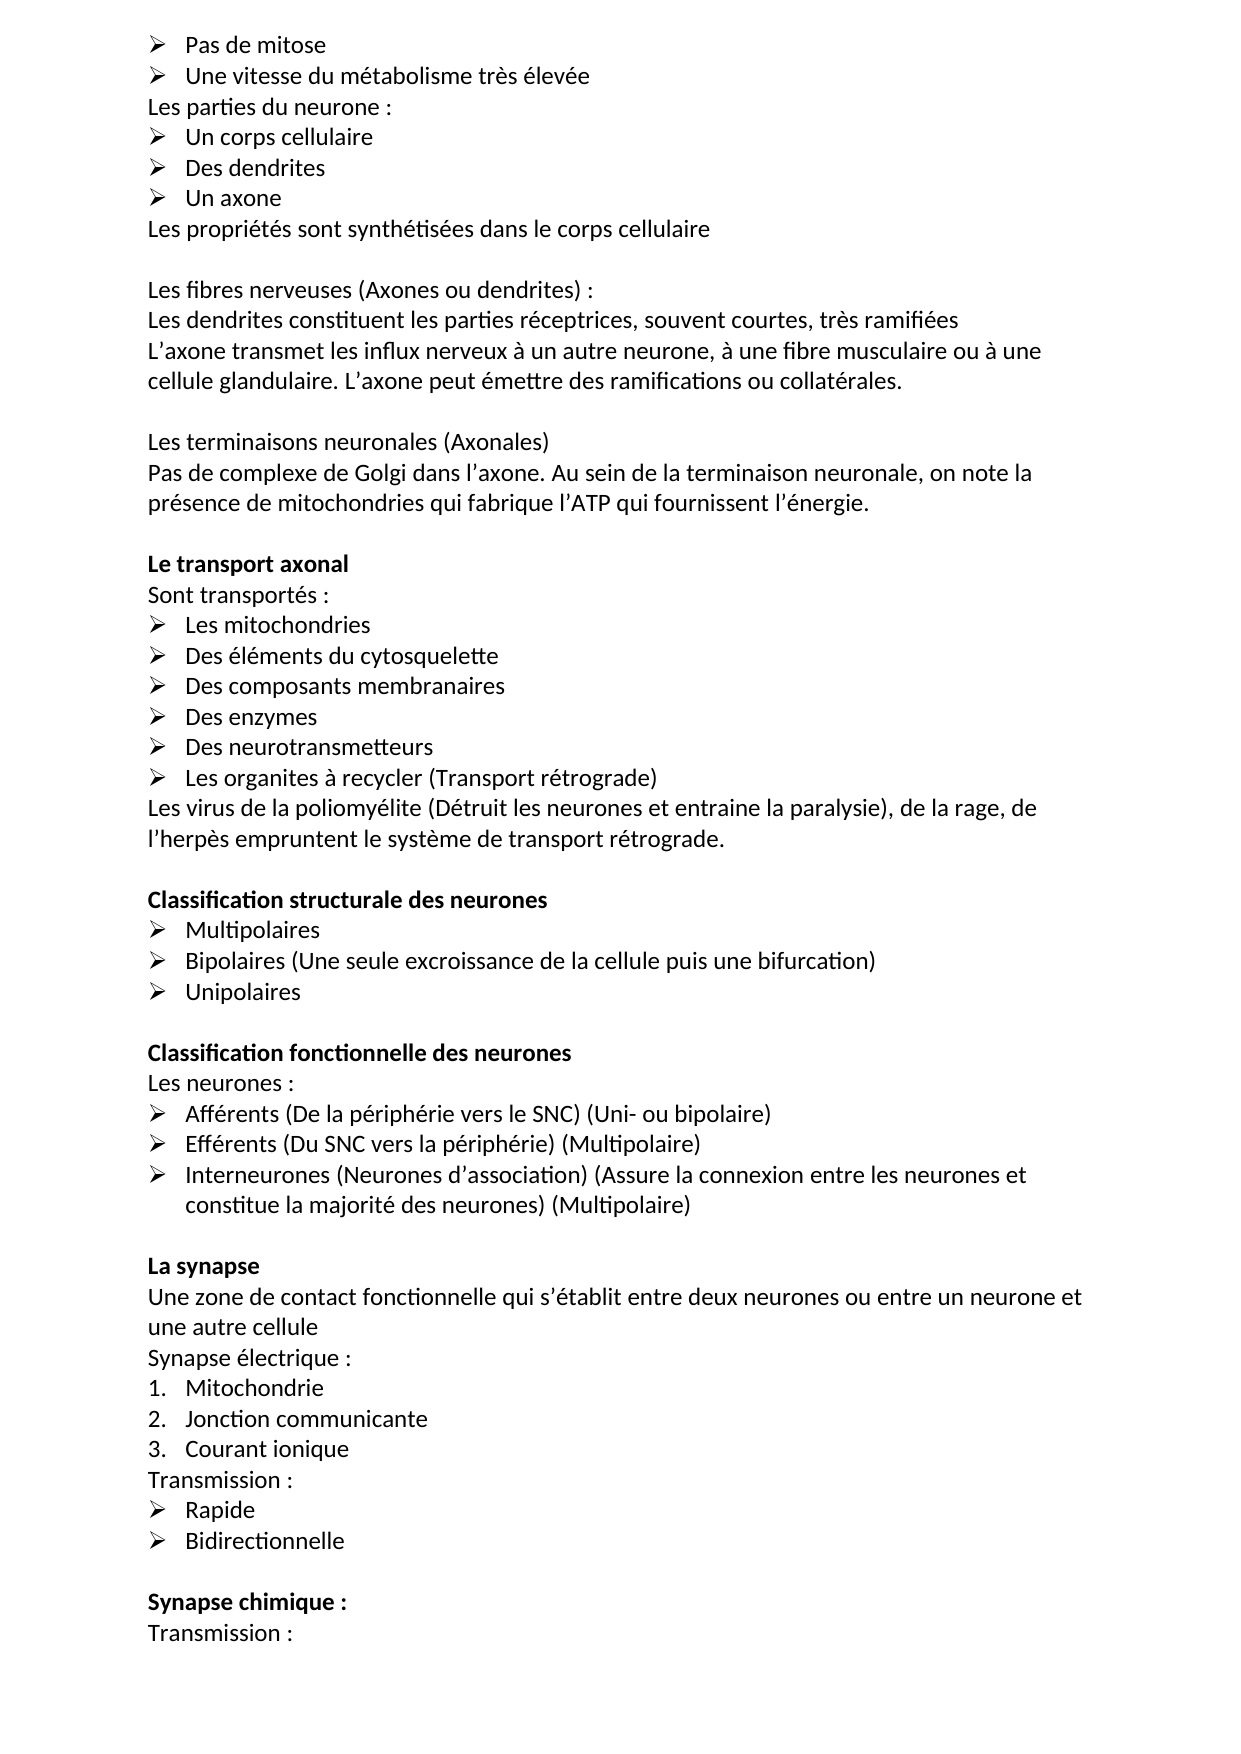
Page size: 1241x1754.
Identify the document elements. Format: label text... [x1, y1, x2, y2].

list Mitochondrie [148, 1372, 1093, 1403]
list Efférents (Du SNC vers la périphérie) (Multipolaire) [148, 1128, 1093, 1159]
list Des éléments du cytosquelette [148, 640, 1093, 671]
text Les propriétés sont synthétisées dans le corps cellulaire [148, 213, 1093, 243]
text Les neurones : [148, 1067, 1093, 1098]
list Un axone [148, 182, 1093, 213]
text Transmission : [148, 1464, 1093, 1494]
text Synapse chimique : [148, 1586, 1093, 1617]
list Bidirectionnelle [148, 1525, 1093, 1556]
text La synapse [148, 1250, 1093, 1281]
list Courant ionique [148, 1433, 1093, 1464]
list Des dendrites [148, 152, 1093, 182]
text Classification structurale des neurones [148, 884, 1093, 915]
text Les fibres nerveuses (Axones ou dendrites) : [148, 274, 1093, 304]
list Bipolaires (Une seule excroissance de la cellule puis une bifurcation) [148, 945, 1093, 976]
text Classification fonctionnelle des neurones [148, 1037, 1093, 1067]
text Les parties du neurone : [148, 91, 1093, 121]
text Le transport axonal [148, 548, 1093, 579]
text L’axone transmet les influx nerveux à un autre neurone, à une fibre musculaire ou à une cellule glandulaire. L’axone peut émettre des ramifications ou collatérales. [148, 335, 1093, 396]
list Une vitesse du métabolisme très élevée [148, 60, 1093, 91]
text Sont transportés : [148, 579, 1093, 609]
list Pas de mitose [148, 29, 1093, 60]
text Synapse électrique : [148, 1342, 1093, 1372]
list Des enzymes [148, 701, 1093, 732]
list Interneurones (Neurones d’association) (Assure la connexion entre les neurones et constitue la majorité des neurones) (Multipolaire) [148, 1159, 1093, 1220]
text Les dendrites constituent les parties réceptrices, souvent courtes, très ramifiées [148, 304, 1093, 335]
list Unipolaires [148, 976, 1093, 1006]
list Multipolaires [148, 915, 1093, 945]
text Une zone de contact fonctionnelle qui s’établit entre deux neurones ou entre un neurone et une autre cellule [148, 1281, 1093, 1342]
text Les virus de la poliomyélite (Détruit les neurones et entraine la paralysie), de la rage, de l’herpès empruntent le système de transport rétrograde. [148, 793, 1093, 854]
text Les terminaisons neuronales (Axonales) [148, 426, 1093, 457]
list Afférents (De la périphérie vers le SNC) (Uni- ou bipolaire) [148, 1098, 1093, 1128]
list Jonction communicante [148, 1403, 1093, 1433]
text Transmission : [148, 1617, 1093, 1647]
list Des neurotransmetteurs [148, 732, 1093, 762]
text Pas de complexe de Golgi dans l’axone. Au sein de la terminaison neuronale, on note la présence de mitochondries qui fabrique l’ATP qui fournissent l’énergie. [148, 457, 1093, 518]
list Les organites à recycler (Transport rétrograde) [148, 762, 1093, 793]
list Les mitochondries [148, 609, 1093, 640]
list Des composants membranaires [148, 671, 1093, 701]
list Un corps cellulaire [148, 121, 1093, 152]
list Rapide [148, 1494, 1093, 1525]
